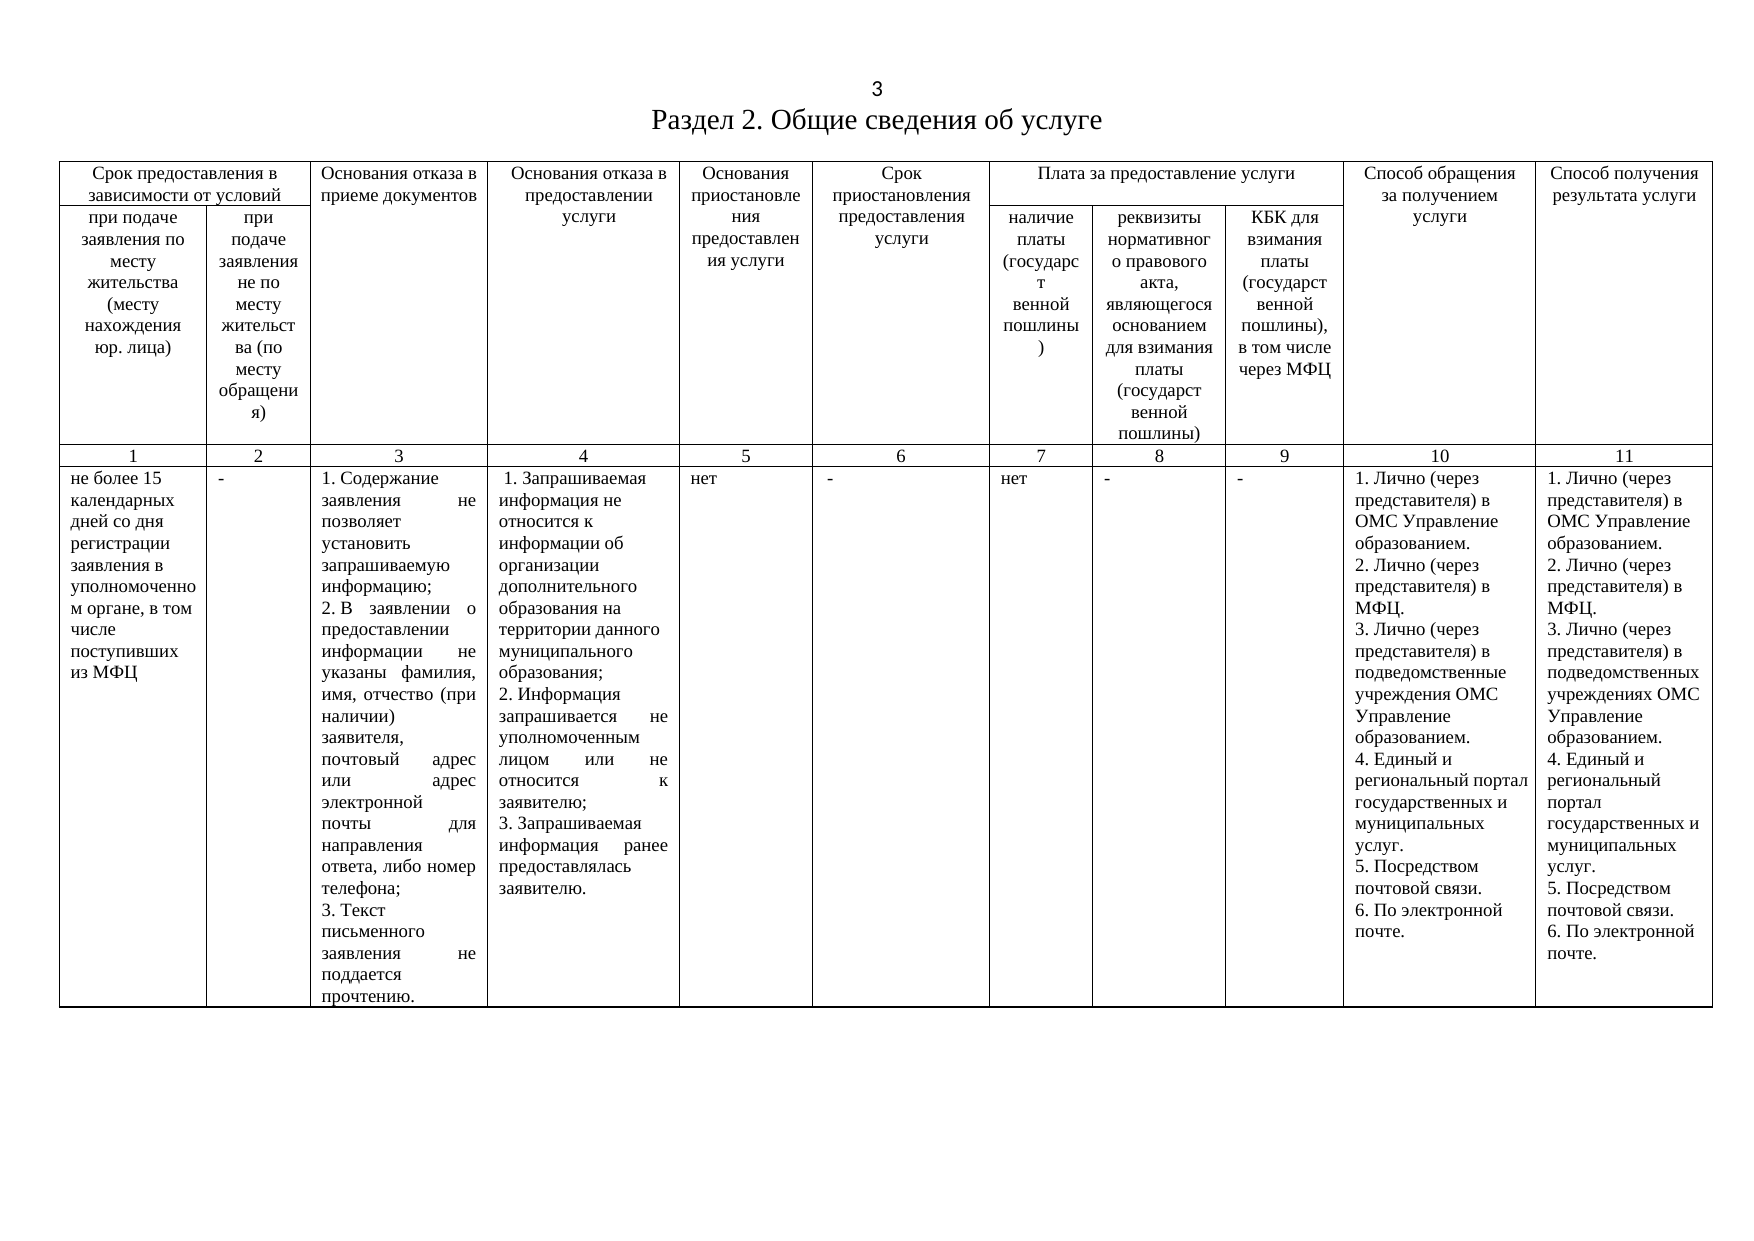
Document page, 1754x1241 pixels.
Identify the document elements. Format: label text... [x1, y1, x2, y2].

table_cell - [207, 467, 310, 1006]
table_cell 1. Запрашиваемая информация не относится к информации об организации дополнительного образования на территории данного муниципального образования; 2. Информация запрашивается не уполномоченным лицом или не относится к заявителю; 3. Запрашиваемая информация ранее предоставлялась заявителю. [488, 467, 679, 1006]
table_header Основания приостановления предоставления услуги [680, 162, 812, 444]
table_cell нет [680, 467, 812, 1006]
table_cell - [1226, 467, 1343, 1006]
table_cell 1. Лично (через представителя) в ОМС Управление образованием. 2. Лично (через представителя) в МФЦ. 3. Лично (через представителя) в подведомственных учреждениях ОМС Управление образованием. 4. Единый и региональный портал государственных и муниципальных услуг. 5. Посредством почтовой связи. 6. По электронной почте. [1536, 467, 1712, 1006]
table_cell 5 [680, 445, 812, 466]
table_header Основания отказа в предоставлении услуги [488, 162, 679, 444]
table_header Срок предоставления в зависимости от условий [60, 162, 310, 205]
table_header Способ обращения за получением услуги [1344, 162, 1535, 444]
table_header Основания отказа в приеме документов [311, 162, 487, 444]
table_cell при подаче заявления по месту жительства (месту нахождения юр. лица) [60, 206, 206, 444]
table_cell 1. Лично (через представителя) в ОМС Управление образованием. 2. Лично (через представителя) в МФЦ. 3. Лично (через представителя) в подведомственные учреждения ОМС Управление образованием. 4. Единый и региональный портал государственных и муниципальных услуг. 5. Посредством почтовой связи. 6. По электронной почте. [1344, 467, 1535, 1006]
table_header Плата за предоставление услуги [990, 162, 1343, 205]
table_header Срок приостановления предоставления услуги [813, 162, 989, 444]
table_cell - [1093, 467, 1225, 1006]
table_cell 4 [488, 445, 679, 466]
table_header Способ получения результата услуги [1536, 162, 1712, 444]
table_cell КБК для взимания платы (государст венной пошлины), в том числе через МФЦ [1226, 206, 1343, 444]
table_cell 1 [60, 445, 206, 466]
table_cell не более 15 календарных дней со дня регистрации заявления в уполномоченном органе, в том числе поступивших из МФЦ [60, 467, 206, 1006]
table_cell 6 [813, 445, 989, 466]
table_cell 1. Содержание заявления не позволяет установить запрашиваемую информацию; 2. В заявлении о предоставлении информации не указаны фамилия, имя, отчество (при наличии) заявителя, почтовый адрес или адрес электронной почты для направления ответа, либо номер телефона; 3. Текст письменного заявления не поддается прочтению. [311, 467, 487, 1006]
table_cell реквизиты нормативного правового акта, являющегося основанием для взимания платы (государст венной пошлины) [1093, 206, 1225, 444]
table_cell наличие платы (государст венной пошлины) [990, 206, 1092, 444]
table_cell 7 [990, 445, 1092, 466]
table_cell при подаче заявления не по месту жительства (по месту обращения) [207, 206, 310, 444]
table_cell 8 [1093, 445, 1225, 466]
table_cell 3 [311, 445, 487, 466]
table_cell 11 [1536, 445, 1712, 466]
table_cell 2 [207, 445, 310, 466]
table_cell 9 [1226, 445, 1343, 466]
table_cell - [813, 467, 989, 1006]
table_cell нет [990, 467, 1092, 1006]
table_cell 10 [1344, 445, 1535, 466]
text Раздел 2. Общие сведения об услуге [89, 102, 1665, 135]
